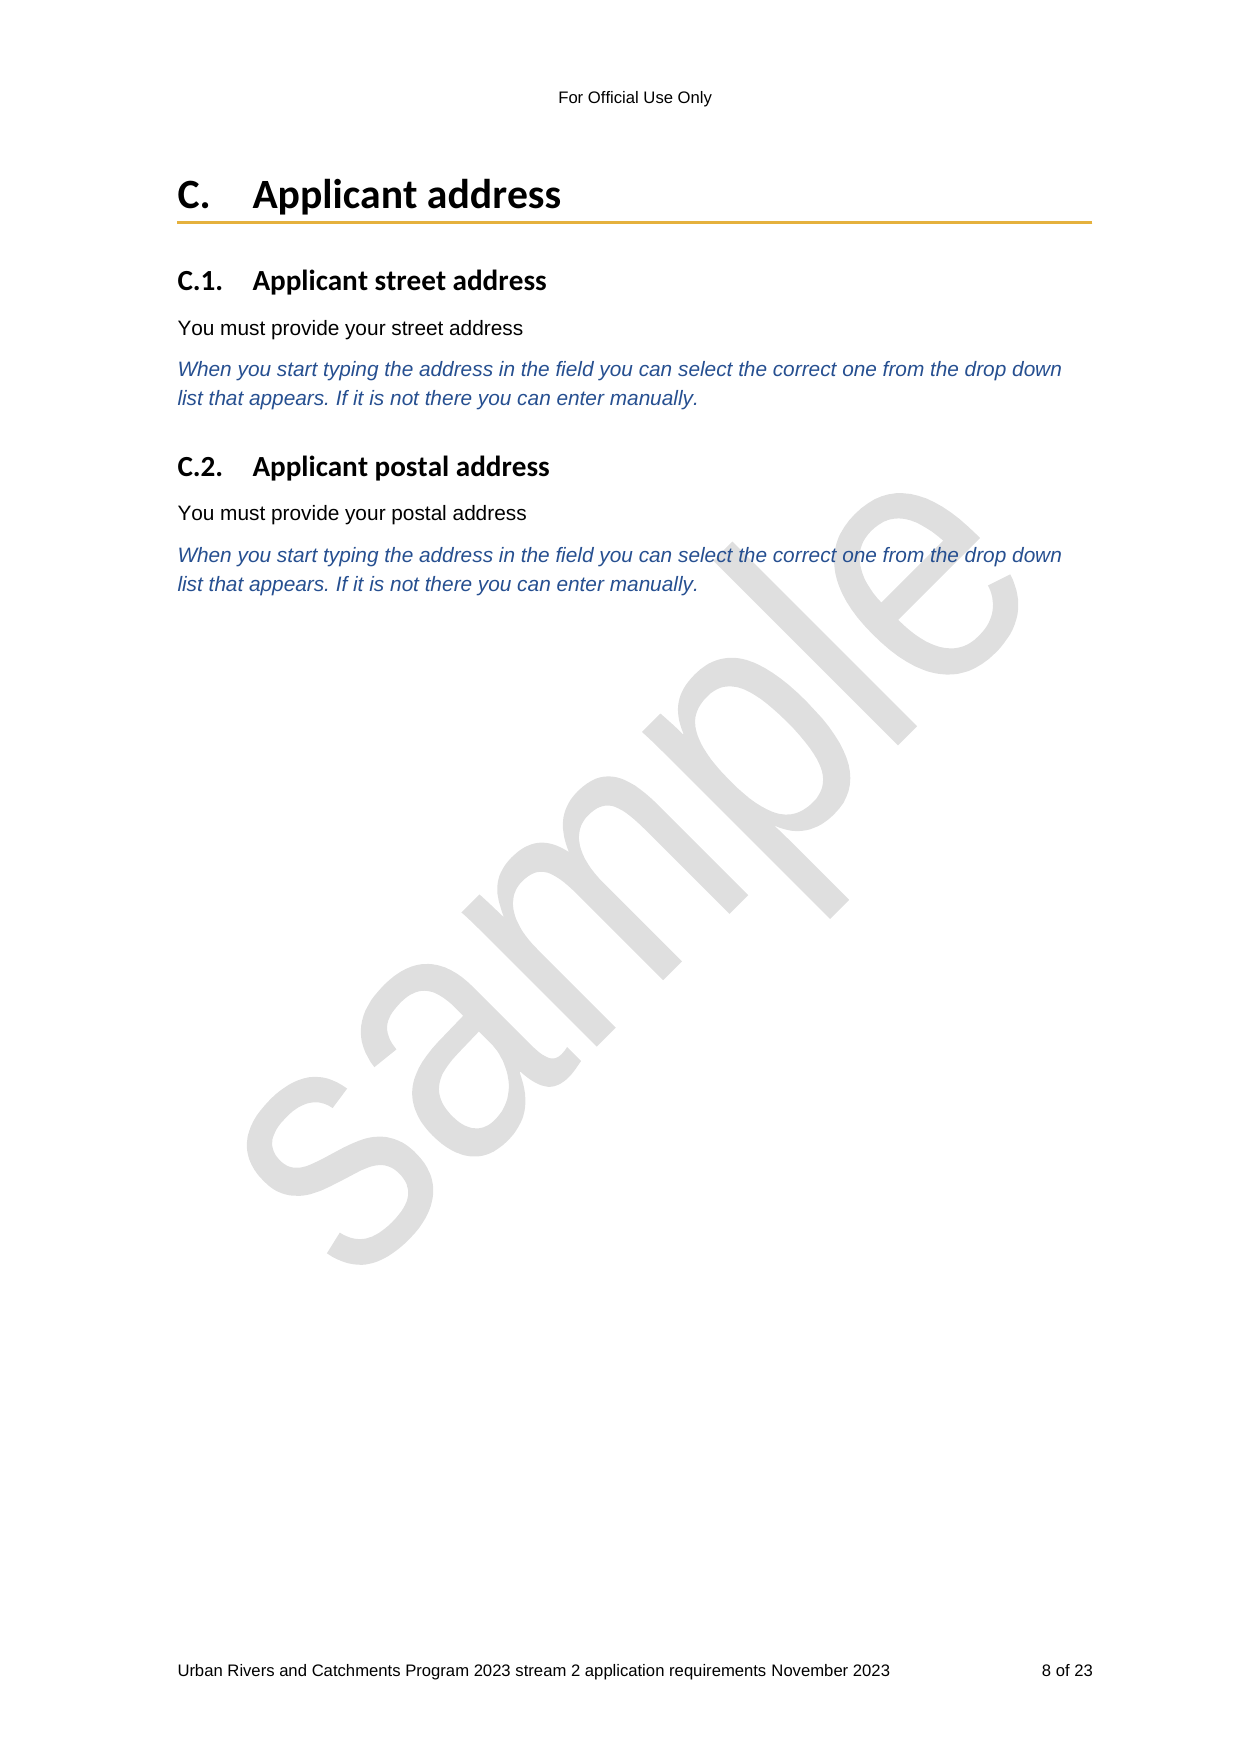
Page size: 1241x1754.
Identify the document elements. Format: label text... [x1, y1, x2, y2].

subtitle Applicant street address [177, 262, 1092, 298]
text When you start typing the address in the field you can select the correct one from the drop down list that appears. If it is not there you can enter manually. [177, 352, 1092, 410]
text You must provide your postal address [177, 496, 1092, 525]
text When you start typing the address in the field you can select the correct one from the drop down list that appears. If it is not there you can enter manually. [177, 537, 1092, 596]
subtitle Applicant address [177, 168, 1092, 221]
text You must provide your street address [177, 310, 1092, 339]
subtitle Applicant postal address [177, 448, 1092, 483]
